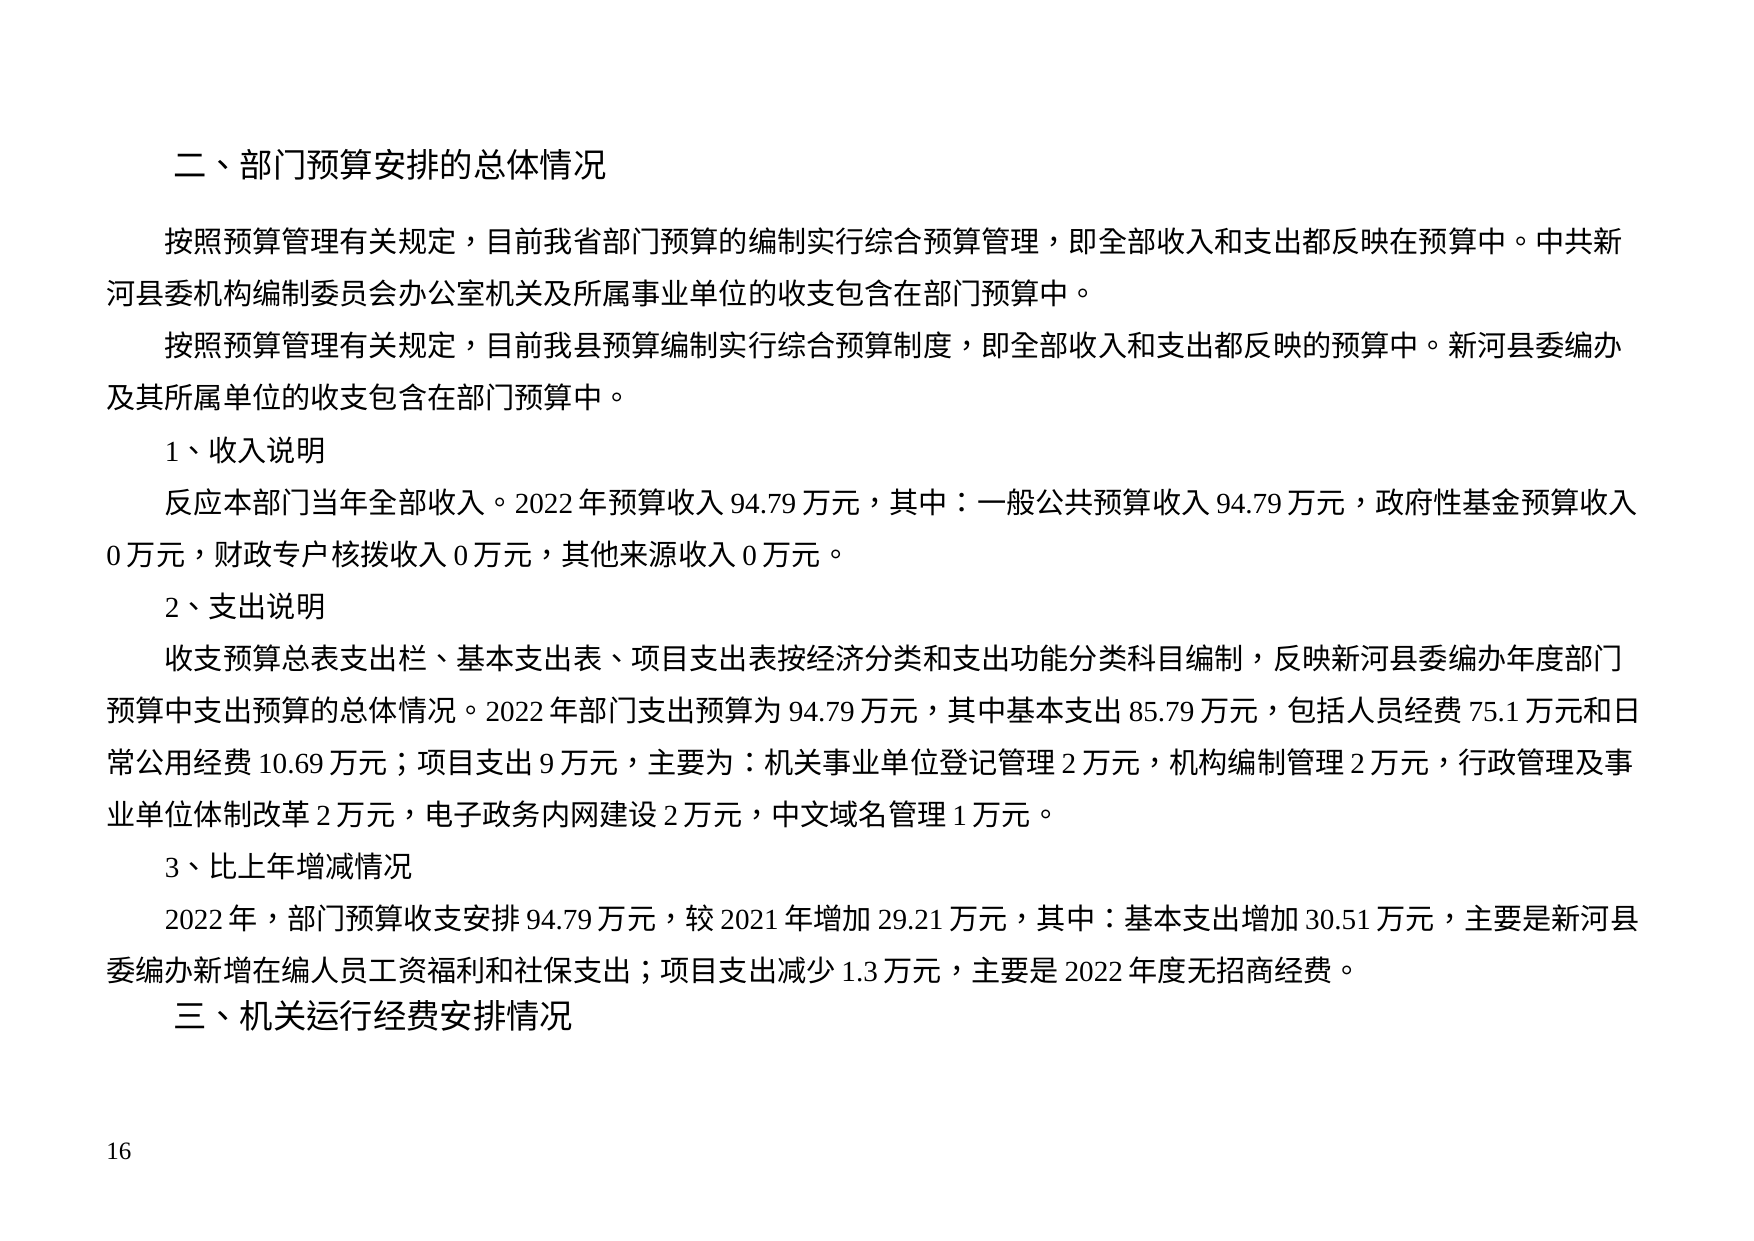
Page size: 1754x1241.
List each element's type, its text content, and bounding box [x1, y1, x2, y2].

text 3、比上年增减情况 [106, 836, 1648, 888]
text 二、部门预算安排的总体情况 [106, 142, 1648, 187]
text 反应本部门当年全部收入。2022年预算收入94.79万元，其中：一般公共预算收入94.79万元，政府性基金预算收入0万元，财政专户核拨收入0万元，其他来源收入0万元。 [106, 471, 1648, 576]
text 2022年，部门预算收支安排94.79万元，较2021年增加29.21万元，其中：基本支出增加30.51万元，主要是新河县委编办新增在编人员工资福利和社保支出；项目支出减少1.3万元，主要是2022年度无招商经费。 [106, 888, 1648, 992]
text 按照预算管理有关规定，目前我县预算编制实行综合预算制度，即全部收入和支出都反映的预算中。新河县委编办及其所属单位的收支包含在部门预算中。 [106, 315, 1648, 419]
text 2、支出说明 [106, 576, 1648, 628]
text 1、收入说明 [106, 419, 1648, 471]
text 收支预算总表支出栏、基本支出表、项目支出表按经济分类和支出功能分类科目编制，反映新河县委编办年度部门预算中支出预算的总体情况。2022年部门支出预算为94.79万元，其中基本支出85.79万元，包括人员经费75.1万元和日常公用经费10.69万元；项目支出9万元，主要为：机关事业单位登记管理2万元，机构编制管理2万元，行政管理及事业单位体制改革2万元，电子政务内网建设2万元，中文域名管理1万元。 [106, 628, 1648, 836]
text 三、机关运行经费安排情况 [106, 993, 1648, 1039]
text 按照预算管理有关规定，目前我省部门预算的编制实行综合预算管理，即全部收入和支出都反映在预算中。中共新河县委机构编制委员会办公室机关及所属事业单位的收支包含在部门预算中。 [106, 211, 1648, 315]
